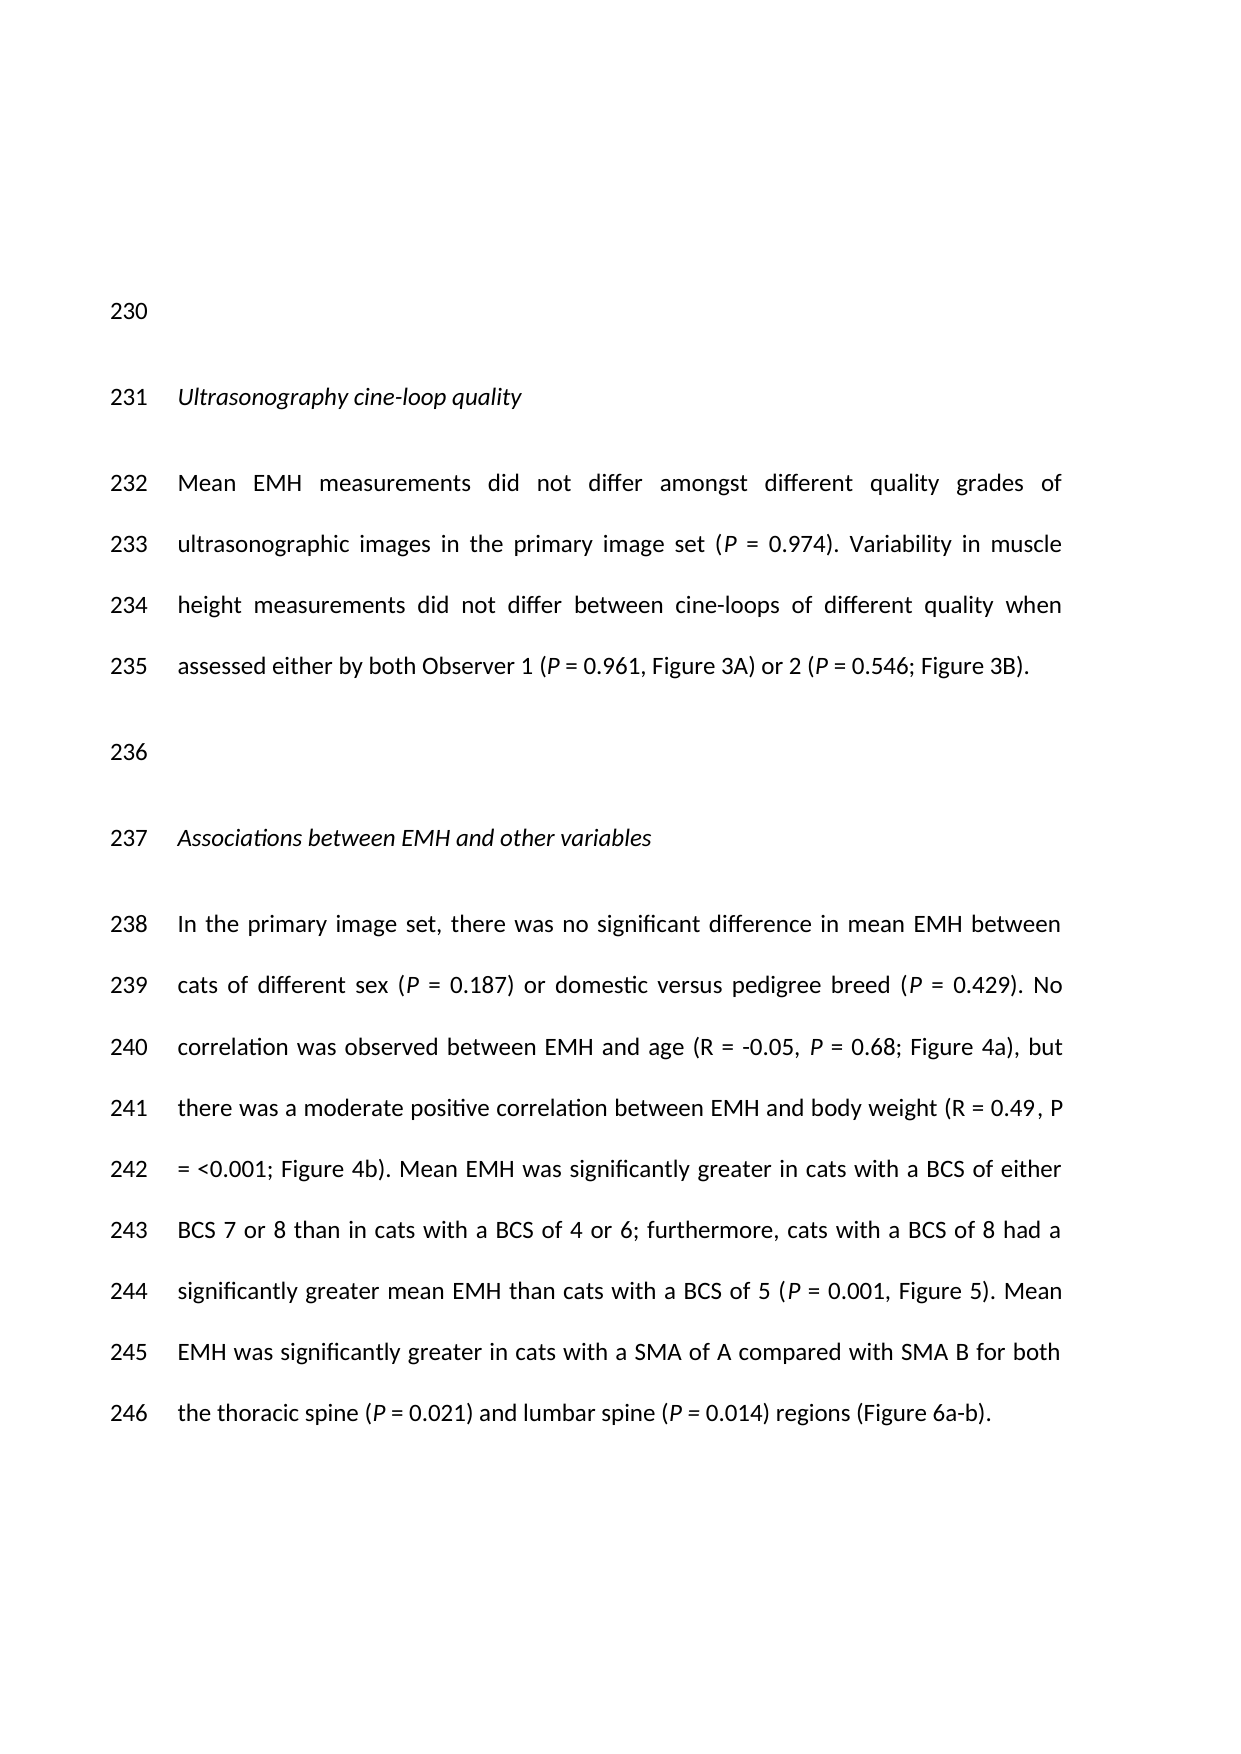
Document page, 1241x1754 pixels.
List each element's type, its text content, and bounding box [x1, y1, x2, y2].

text Mean EMH measurements did not differ amongst different quality grades of ultrasonographic images in the primary image set (P = 0.974). Variability in muscle height measurements did not differ between cine-loops of different quality when assessed either by both Observer 1 (P = 0.961, Figure 3A) or 2 (P = 0.546; Figure 3B). [177, 467, 1063, 681]
text Associations between EMH and other variables [177, 823, 1063, 853]
text Ultrasonography cine-loop quality [177, 381, 1063, 412]
text In the primary image set, there was no significant difference in mean EMH between cats of different sex (P = 0.187) or domestic versus pedigree breed (P = 0.429). No correlation was observed between EMH and age (R = -0.05, P = 0.68; Figure 4a), but there was a moderate positive correlation between EMH and body weight (R = 0.49, P = <0.001; Figure 4b). Mean EMH was significantly greater in cats with a BCS of either BCS 7 or 8 than in cats with a BCS of 4 or 6; furthermore, cats with a BCS of 8 had a significantly greater mean EMH than cats with a BCS of 5 (P = 0.001, Figure 5). Mean EMH was significantly greater in cats with a SMA of A compared with SMA B for both the thoracic spine (P = 0.021) and lumbar spine (P = 0.014) regions (Figure 6a-b). [177, 909, 1063, 1427]
